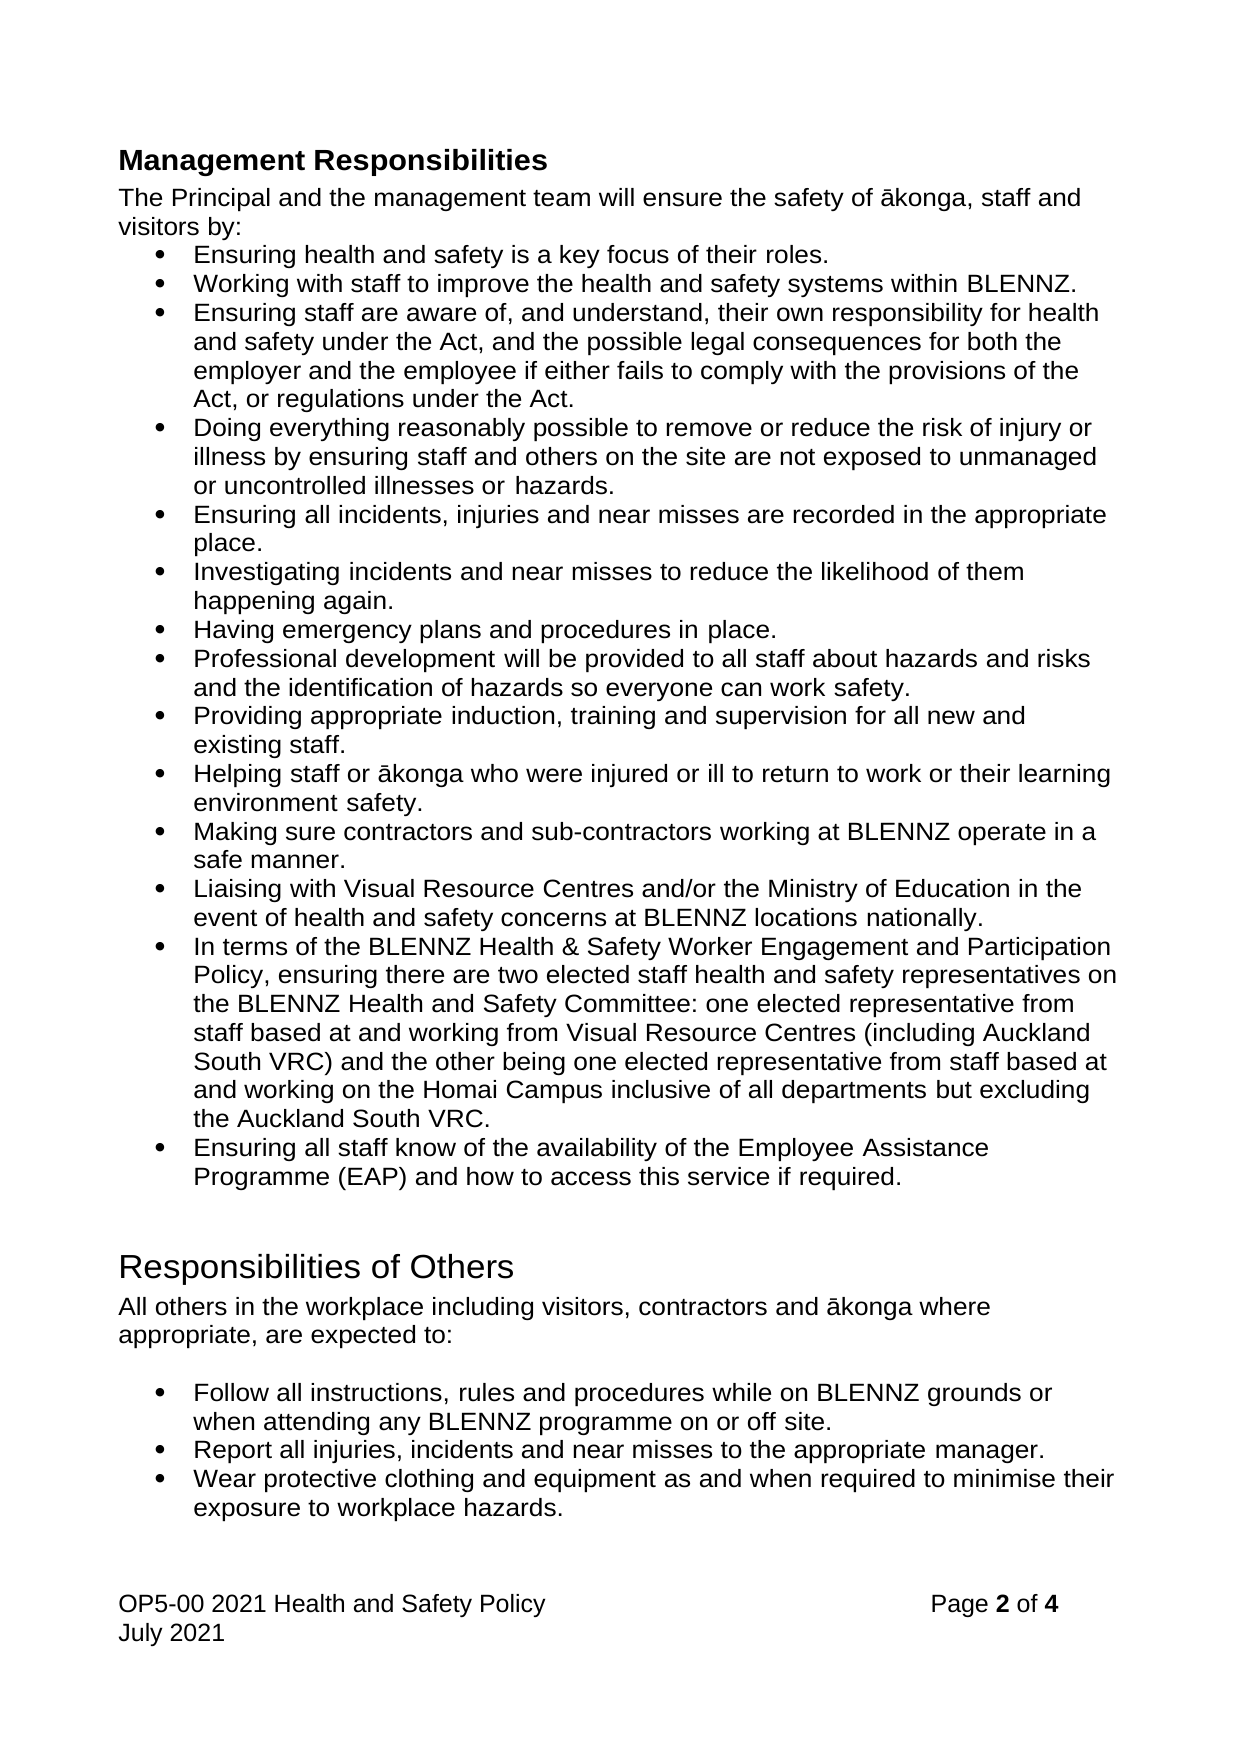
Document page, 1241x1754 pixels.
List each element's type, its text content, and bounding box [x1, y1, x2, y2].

list Wear protective clothing and equipment as and when required to minimise their exposure to workplace hazards. [156, 1464, 1122, 1522]
list Professional development will be provided to all staff about hazards and risks and the identification of hazards so everyone can work safety. [156, 644, 1122, 701]
list Ensuring health and safety is a key focus of their roles. [156, 240, 1122, 269]
list Providing appropriate induction, training and supervision for all new and existing staff. [156, 701, 1122, 759]
list Ensuring all incidents, injuries and near misses are recorded in the appropriate place. [156, 499, 1122, 557]
text All others in the workplace including visitors, contractors and ākonga where appropriate, are expected to: [118, 1292, 1122, 1349]
list Working with staff to improve the health and safety systems within BLENNZ. [156, 269, 1122, 298]
list Report all injuries, incidents and near misses to the appropriate manager. [156, 1435, 1122, 1464]
list Liaising with Visual Resource Centres and/or the Ministry of Education in the event of health and safety concerns at BLENNZ locations nationally. [156, 874, 1122, 932]
list Follow all instructions, rules and procedures while on BLENNZ grounds or when attending any BLENNZ programme on or off site. [156, 1378, 1122, 1435]
subtitle Management Responsibilities [118, 143, 1122, 177]
list In terms of the BLENNZ Health & Safety Worker Engagement and Participation Policy, ensuring there are two elected staff health and safety representatives on the BLENNZ Health and Safety Committee: one elected representative from staff based at and working from Visual Resource Centres (including Auckland South VRC) and the other being one elected representative from staff based at and working on the Homai Campus inclusive of all departments but excluding the Auckland South VRC. [156, 932, 1122, 1133]
list Ensuring all staff know of the availability of the Employee Assistance Programme (EAP) and how to access this service if required. [156, 1133, 1122, 1191]
subtitle Responsibilities of Others [118, 1247, 1122, 1285]
list Ensuring staff are aware of, and understand, their own responsibility for health and safety under the Act, and the possible legal consequences for both the employer and the employee if either fails to comply with the provisions of the Act, or regulations under the Act. [156, 298, 1122, 413]
list Having emergency plans and procedures in place. [156, 615, 1122, 644]
list Investigating incidents and near misses to reduce the likelihood of them happening again. [156, 557, 1122, 615]
list Helping staff or ākonga who were injured or ill to return to work or their learning environment safety. [156, 759, 1122, 816]
text The Principal and the management team will ensure the safety of ākonga, staff and visitors by: [118, 183, 1122, 240]
list Doing everything reasonably possible to remove or reduce the risk of injury or illness by ensuring staff and others on the site are not exposed to unmanaged or uncontrolled illnesses or hazards. [156, 413, 1122, 499]
list Making sure contractors and sub-contractors working at BLENNZ operate in a safe manner. [156, 816, 1122, 874]
